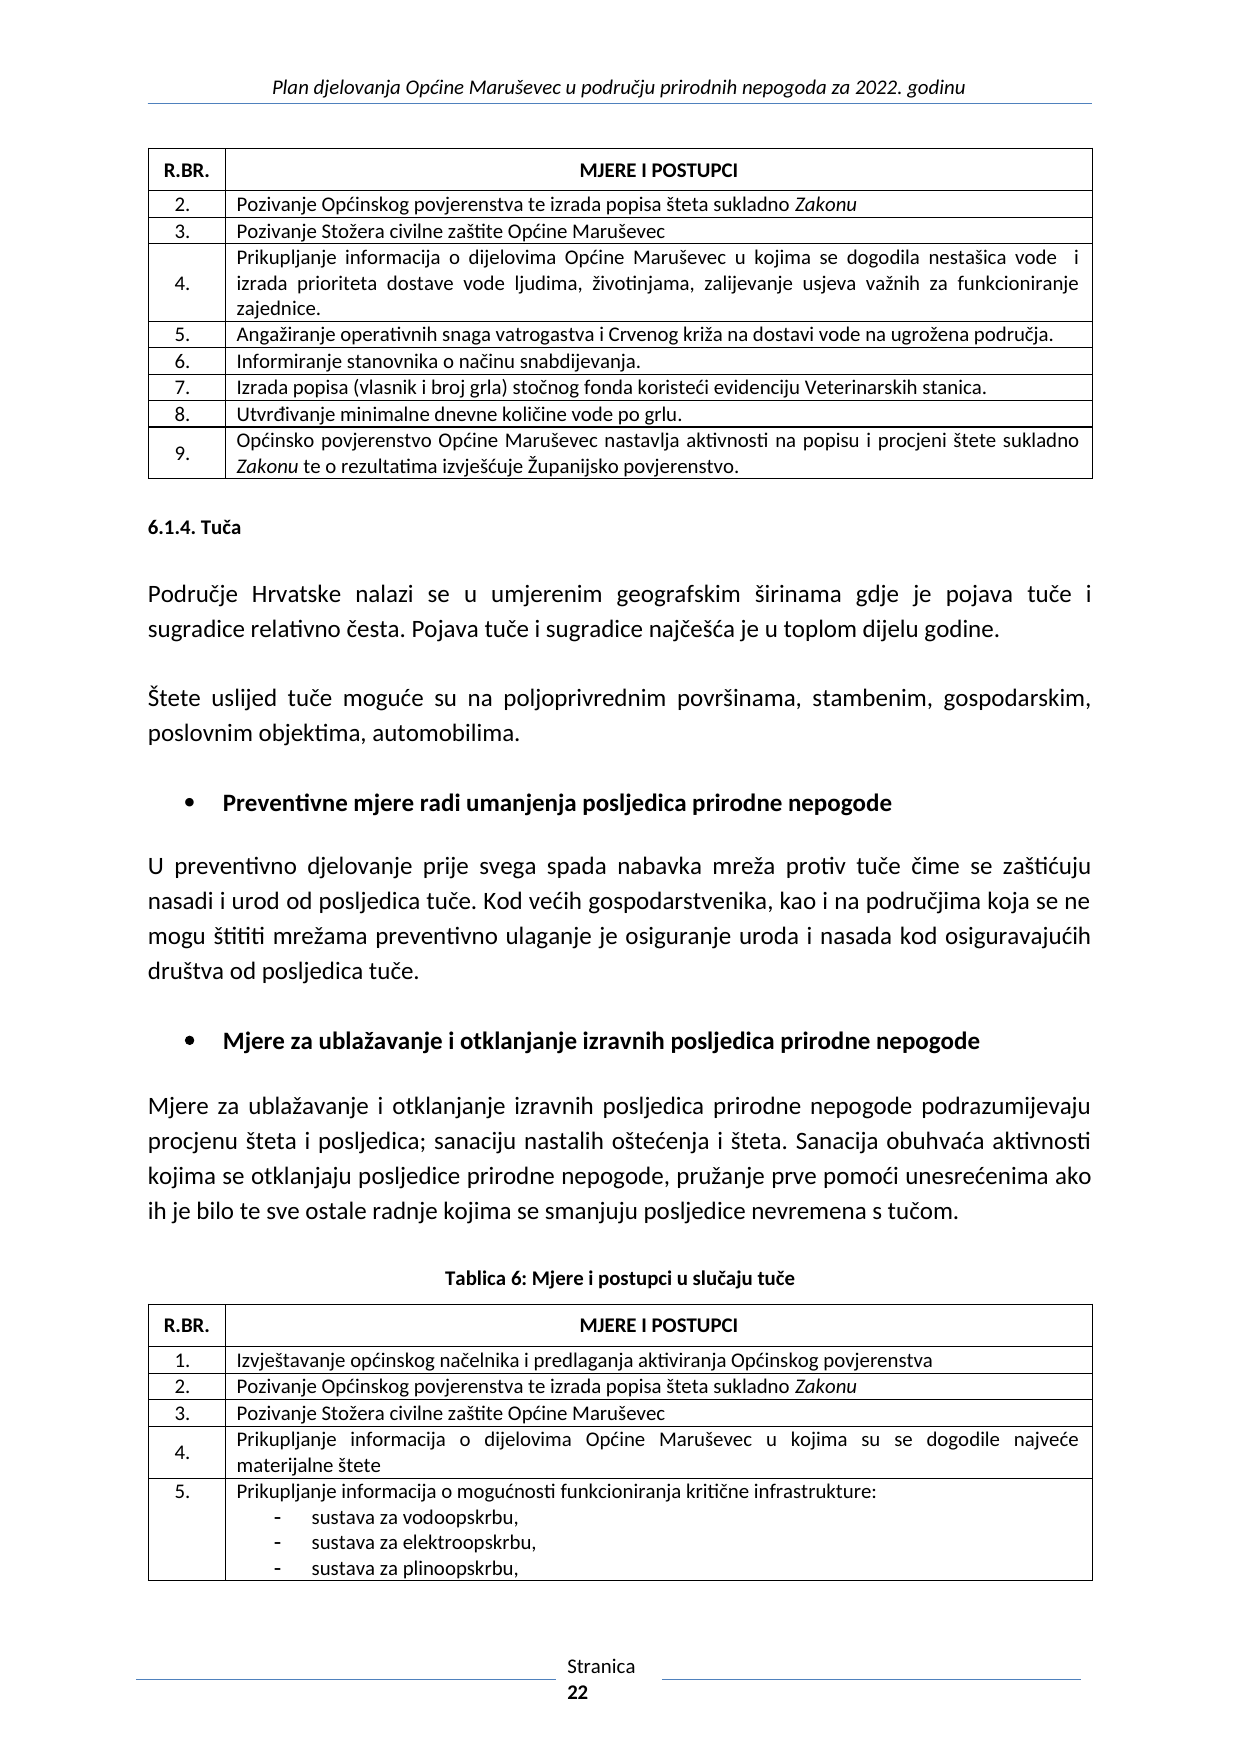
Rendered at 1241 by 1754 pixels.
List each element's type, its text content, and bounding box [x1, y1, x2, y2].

table_cell Pozivanje Općinskog povjerenstva te izrada popisa šteta sukladno Zakonu [226, 191, 1092, 217]
table_cell [149, 218, 225, 243]
table_cell [149, 1479, 225, 1580]
text Područje Hrvatske nalazi se u umjerenim geografskim širinama gdje je pojava tuče i sugradice relativno česta. Pojava tuče i sugradice najčešća je u toplom dijelu godine. [148, 578, 1092, 644]
table_cell Pozivanje Stožera civilne zaštite Općine Maruševec [226, 218, 1092, 243]
table_header R.BR. [149, 149, 225, 190]
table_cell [226, 1479, 1092, 1580]
table_cell [149, 401, 225, 426]
table_cell [149, 1400, 225, 1426]
table_cell Utvrđivanje minimalne dnevne količine vode po grlu. [226, 401, 1092, 426]
text U preventivno djelovanje prije svega spada nabavka mreža protiv tuče čime se zaštićuju nasadi i urod od posljedica tuče. Kod većih gospodarstvenika, kao i na područjima koja se ne mogu štititi mrežama preventivno ulaganje je osiguranje uroda i nasada kod osiguravajućih društva od posljedica tuče. [148, 850, 1092, 985]
table_header R.BR. [149, 1305, 225, 1346]
table_cell Pozivanje Stožera civilne zaštite Općine Maruševec [226, 1400, 1092, 1426]
table_header MJERE I POSTUPCI [226, 1305, 1092, 1346]
text Tablica 6: Mjere i postupci u slučaju tuče [148, 1265, 1092, 1291]
table_cell [149, 428, 225, 478]
table_cell Općinsko povjerenstvo Općine Maruševec nastavlja aktivnosti na popisu i procjeni štete sukladno Zakonu te o rezultatima izvješćuje Županijsko povjerenstvo. [226, 428, 1092, 478]
table_cell [149, 322, 225, 347]
table_cell [149, 191, 225, 217]
table_cell Prikupljanje informacija o dijelovima Općine Maruševec u kojima se dogodila nestašica vode i izrada prioriteta dostave vode ljudima, životinjama, zalijevanje usjeva važnih za funkcioniranje zajednice. [226, 244, 1092, 321]
table_cell Informiranje stanovnika o načinu snabdijevanja. [226, 348, 1092, 373]
table_cell Angažiranje operativnih snaga vatrogastva i Crvenog križa na dostavi vode na ugrožena područja. [226, 322, 1092, 347]
table_cell Pozivanje Općinskog povjerenstva te izrada popisa šteta sukladno Zakonu [226, 1374, 1092, 1399]
table_cell Prikupljanje informacija o dijelovima Općine Maruševec u kojima su se dogodile najveće materijalne štete [226, 1427, 1092, 1477]
subtitle 6.1.4. Tuča [148, 514, 1092, 540]
table_cell [149, 348, 225, 373]
text Mjere za ublažavanje i otklanjanje izravnih posljedica prirodne nepogode podrazumijevaju procjenu šteta i posljedica; sanaciju nastalih oštećenja i šteta. Sanacija obuhvaća aktivnosti kojima se otklanjaju posljedice prirodne nepogode, pružanje prve pomoći unesrećenima ako ih je bilo te sve ostale radnje kojima se smanjuju posljedice nevremena s tučom. [148, 1090, 1092, 1226]
table_header MJERE I POSTUPCI [226, 149, 1092, 190]
table_cell [149, 1427, 225, 1477]
table_cell Izrada popisa (vlasnik i broj grla) stočnog fonda koristeći evidenciju Veterinarskih stanica. [226, 375, 1092, 400]
table_cell Izvještavanje općinskog načelnika i predlaganja aktiviranja Općinskog povjerenstva [226, 1347, 1092, 1373]
text Štete uslijed tuče moguće su na poljoprivrednim površinama, stambenim, gospodarskim, poslovnim objektima, automobilima. [148, 682, 1092, 747]
table_cell [149, 1347, 225, 1373]
list Mjere za ublažavanje i otklanjanje izravnih posljedica prirodne nepogode [185, 1025, 1086, 1055]
table_cell [149, 375, 225, 400]
list Preventivne mjere radi umanjenja posljedica prirodne nepogode [185, 787, 1086, 817]
table_cell [149, 244, 225, 321]
table_cell [149, 1374, 225, 1399]
